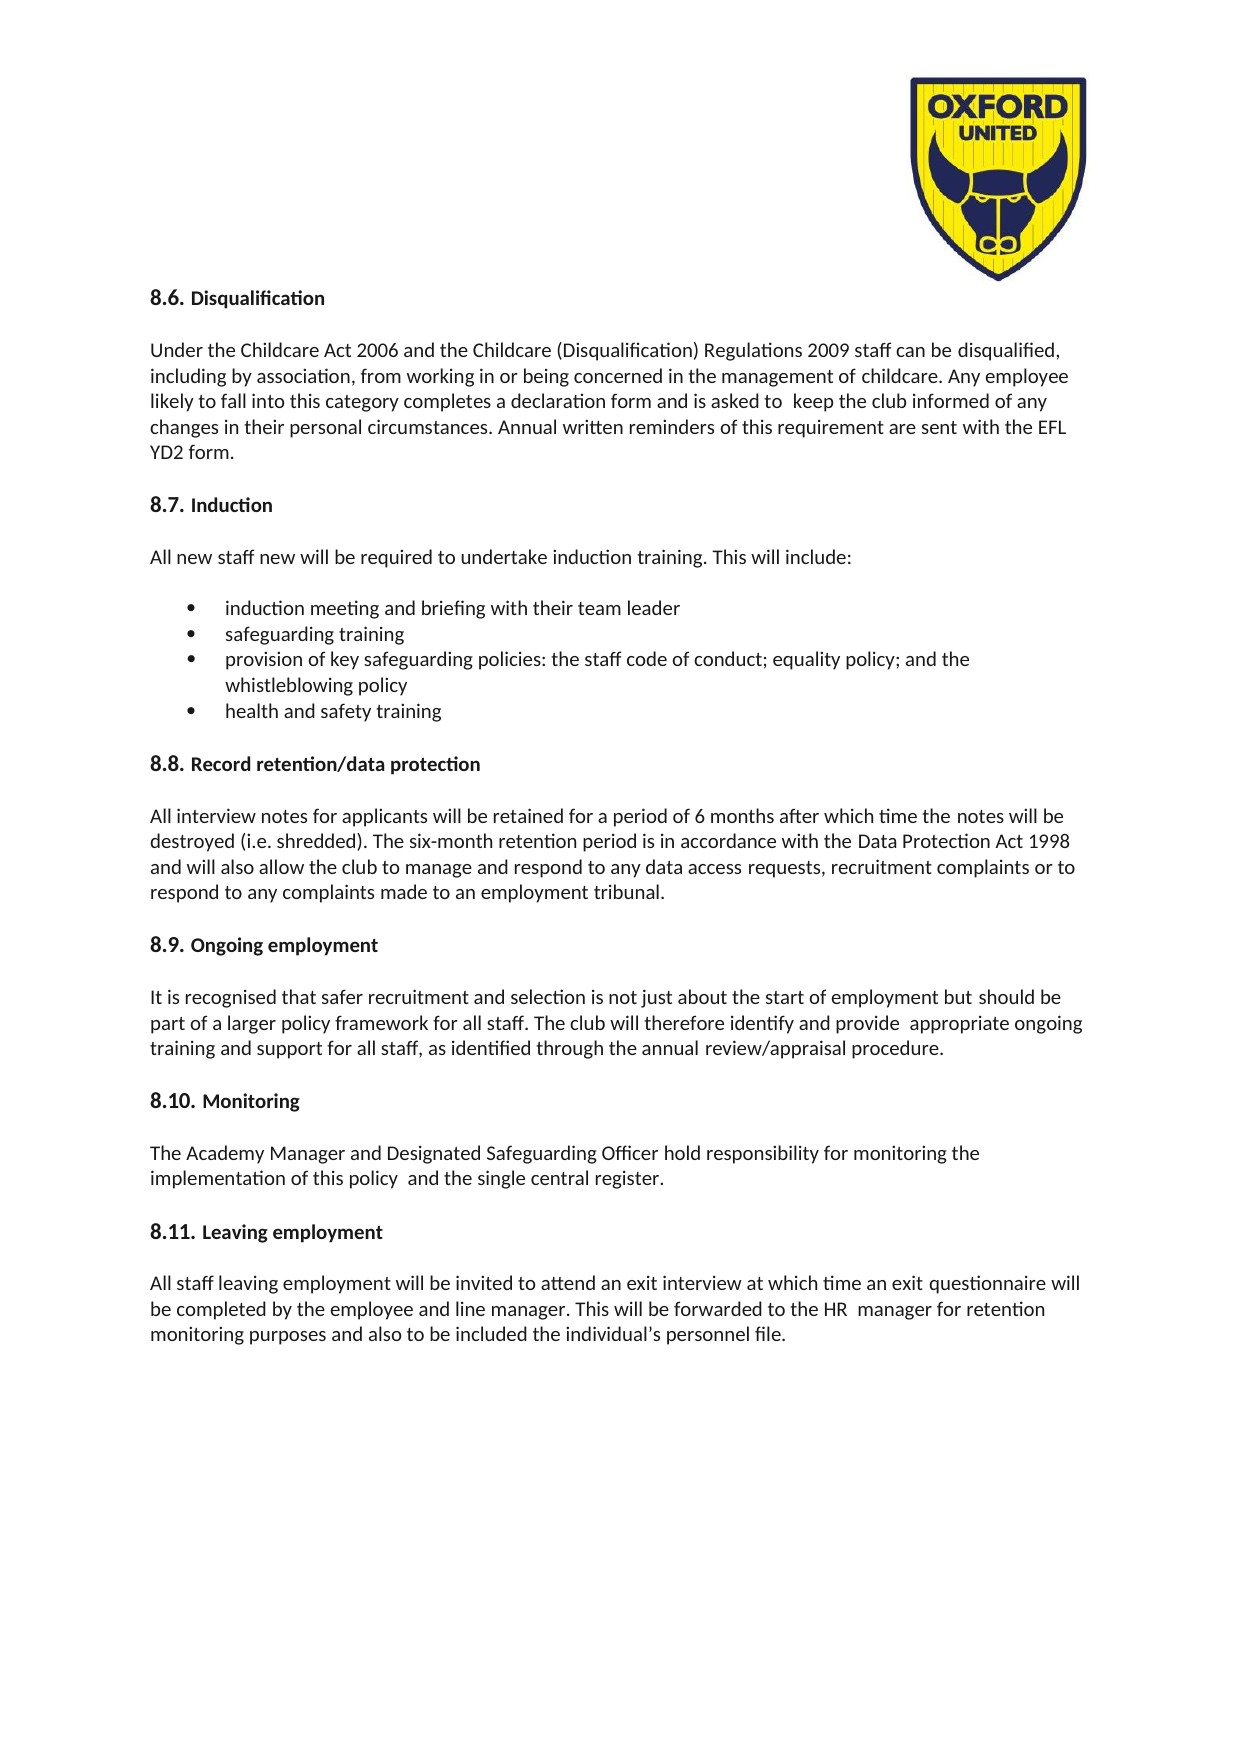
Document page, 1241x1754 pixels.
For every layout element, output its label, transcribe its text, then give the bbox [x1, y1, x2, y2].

list safeguarding training [187, 621, 1101, 647]
subtitle Induction [150, 490, 1101, 518]
text All new staff new will be required to undertake induction training. This will include: [150, 544, 1101, 569]
subtitle Record retention/data protection [150, 749, 1101, 777]
list health and safety training [187, 698, 1101, 723]
subtitle Monitoring [150, 1086, 1101, 1114]
text Under the Childcare Act 2006 and the Childcare (Disqualification) Regulations 2009 staff can be disqualified, including by association, from working in or being concerned in the management of childcare. Any employee likely to fall into this category completes a declaration form and is asked to keep the club informed of any changes in their personal circumstances. Annual written reminders of this requirement are sent with the EFL YD2 form. [150, 338, 1083, 465]
text All staff leaving employment will be invited to attend an exit interview at which time an exit questionnaire will be completed by the employee and line manager. This will be forwarded to the HR manager for retention monitoring purposes and also to be included the individual’s personnel file. [150, 1270, 1101, 1347]
text It is recognised that safer recruitment and selection is not just about the start of employment but should be part of a larger policy framework for all staff. The club will therefore identify and provide appropriate ongoing training and support for all staff, as identified through the annual review/appraisal procedure. [150, 984, 1101, 1061]
subtitle Leaving employment [150, 1217, 1101, 1245]
text The Academy Manager and Designated Safeguarding Officer hold responsibility for monitoring the implementation of this policy and the single central register. [150, 1140, 1089, 1191]
picture [906, 73, 1090, 283]
list provision of key safeguarding policies: the staff code of conduct; equality policy; and the whistleblowing policy [188, 647, 1048, 697]
list induction meeting and briefing with their team leader [187, 596, 1101, 621]
text All interview notes for applicants will be retained for a period of 6 months after which time the notes will be destroyed (i.e. shredded). The six-month retention period is in accordance with the Data Protection Act 1998 and will also allow the club to manage and respond to any data access requests, recruitment complaints or to respond to any complaints made to an employment tribunal. [150, 803, 1083, 905]
subtitle Ongoing employment [150, 930, 1101, 958]
subtitle Disqualification [150, 283, 1101, 311]
